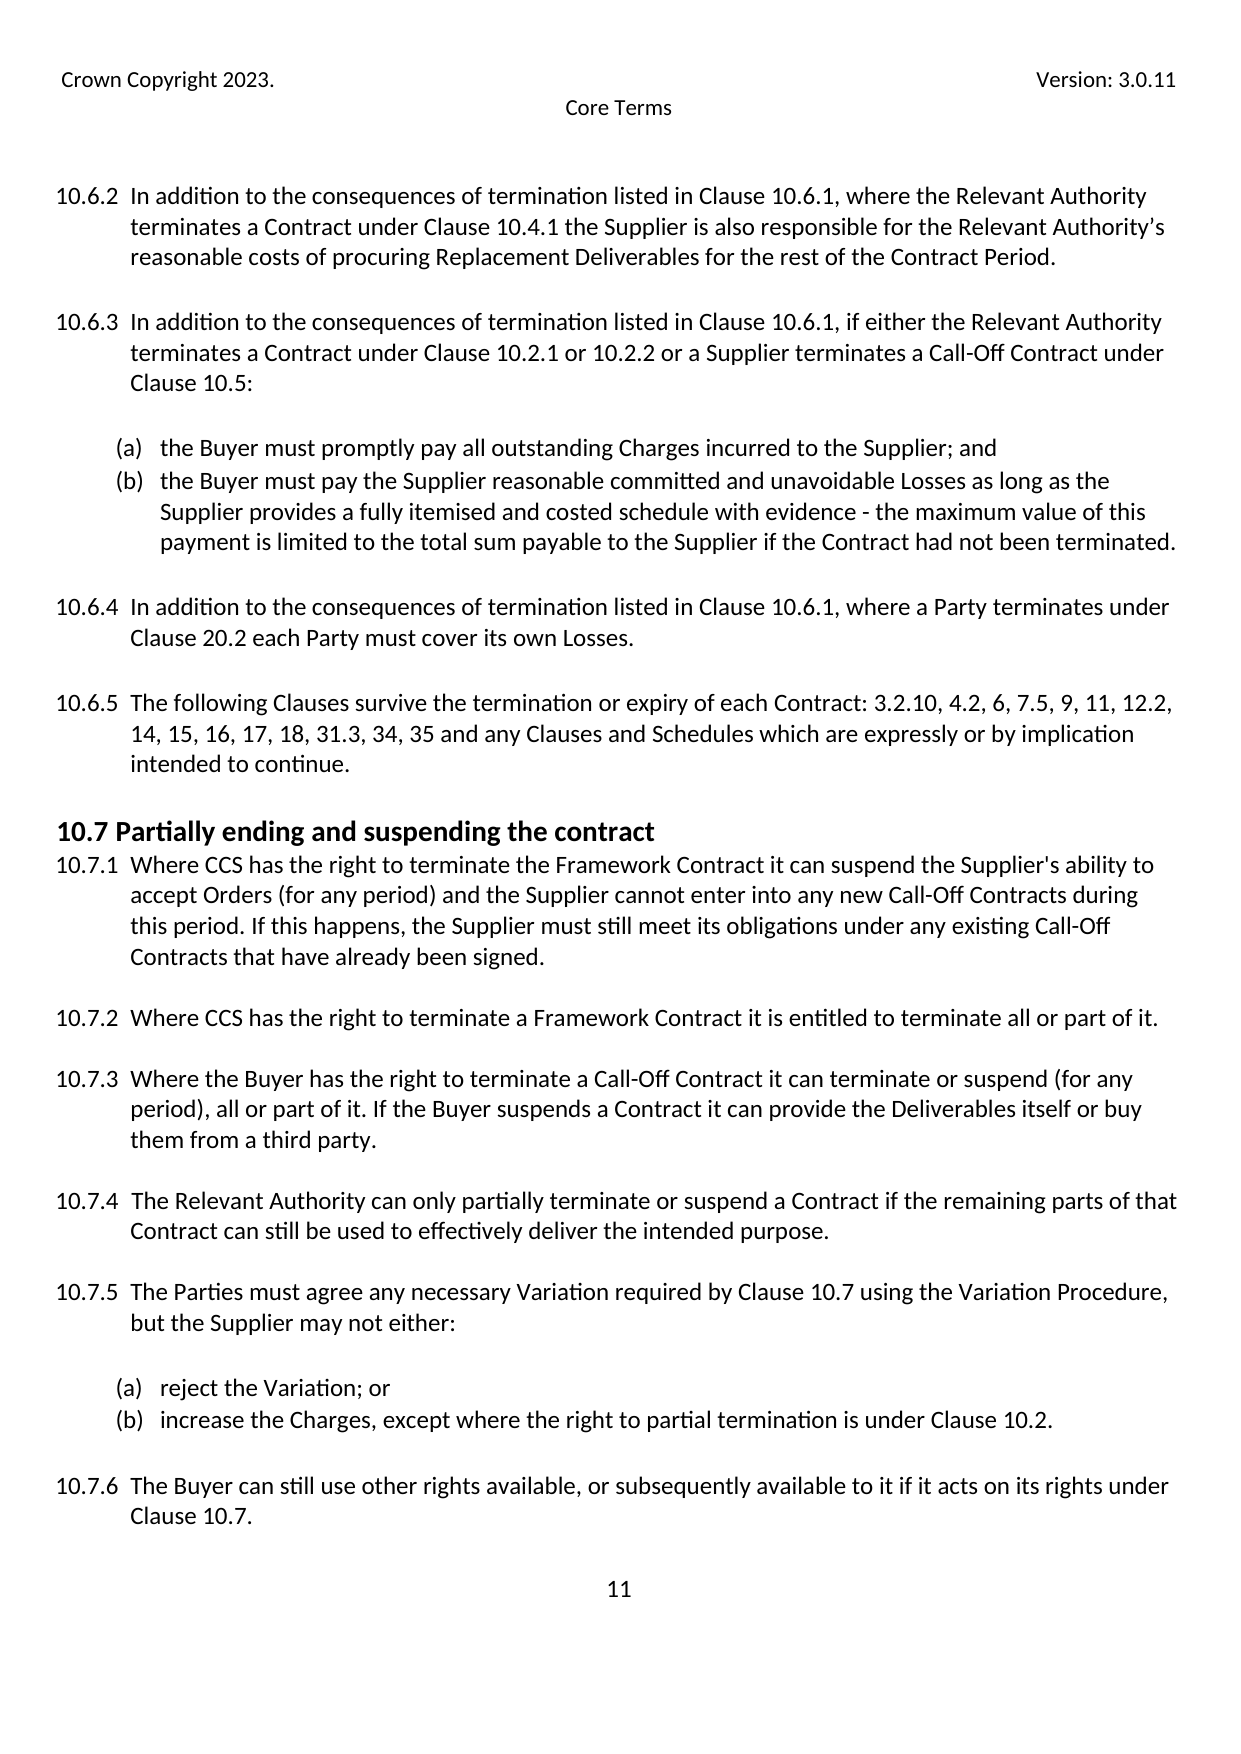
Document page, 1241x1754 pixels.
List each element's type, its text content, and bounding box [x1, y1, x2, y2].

list reject the Variation; or [115, 1372, 1181, 1403]
list Where CCS has the right to terminate a Framework Contract it is entitled to terminate all or part of it. [55, 1002, 1181, 1032]
list Partially ending and suspending the contract [56, 813, 1181, 849]
list the Buyer must promptly pay all outstanding Charges incurred to the Supplier; and [115, 433, 1181, 463]
list In addition to the consequences of termination listed in Clause 10.6.1, where the Relevant Authority terminates a Contract under Clause 10.4.1 the Supplier is also responsible for the Relevant Authority’s reasonable costs of procuring Replacement Deliverables for the rest of the Contract Period. [55, 180, 1181, 272]
list In addition to the consequences of termination listed in Clause 10.6.1, if either the Relevant Authority terminates a Contract under Clause 10.2.1 or 10.2.2 or a Supplier terminates a Call-Off Contract under Clause 10.5: [55, 306, 1181, 398]
list increase the Charges, except where the right to partial termination is under Clause 10.2. [115, 1405, 1181, 1435]
list Where the Buyer has the right to terminate a Call-Off Contract it can terminate or suspend (for any period), all or part of it. If the Buyer suspends a Contract it can provide the Deliverables itself or buy them from a third party. [55, 1063, 1181, 1154]
list The Buyer can still use other rights available, or subsequently available to it if it acts on its rights under Clause 10.7. [55, 1470, 1181, 1531]
list In addition to the consequences of termination listed in Clause 10.6.1, where a Party terminates under Clause 20.2 each Party must cover its own Losses. [55, 591, 1181, 652]
list The Parties must agree any necessary Variation required by Clause 10.7 using the Variation Procedure, but the Supplier may not either: [55, 1276, 1181, 1337]
list The following Clauses survive the termination or expiry of each Contract: 3.2.10, 4.2, 6, 7.5, 9, 11, 12.2, 14, 15, 16, 17, 18, 31.3, 34, 35 and any Clauses and Schedules which are expressly or by implication intended to continue. [55, 687, 1181, 779]
list The Relevant Authority can only partially terminate or suspend a Contract if the remaining parts of that Contract can still be used to effectively deliver the intended purpose. [55, 1185, 1181, 1276]
list Where CCS has the right to terminate the Framework Contract it can suspend the Supplier's ability to accept Orders (for any period) and the Supplier cannot enter into any new Call-Off Contracts during this period. If this happens, the Supplier must still meet its obligations under any existing Call-Off Contracts that have already been signed. [55, 849, 1181, 971]
list the Buyer must pay the Supplier reasonable committed and unavoidable Losses as long as the Supplier provides a fully itemised and costed schedule with evidence - the maximum value of this payment is limited to the total sum payable to the Supplier if the Contract had not been terminated. [115, 465, 1181, 557]
